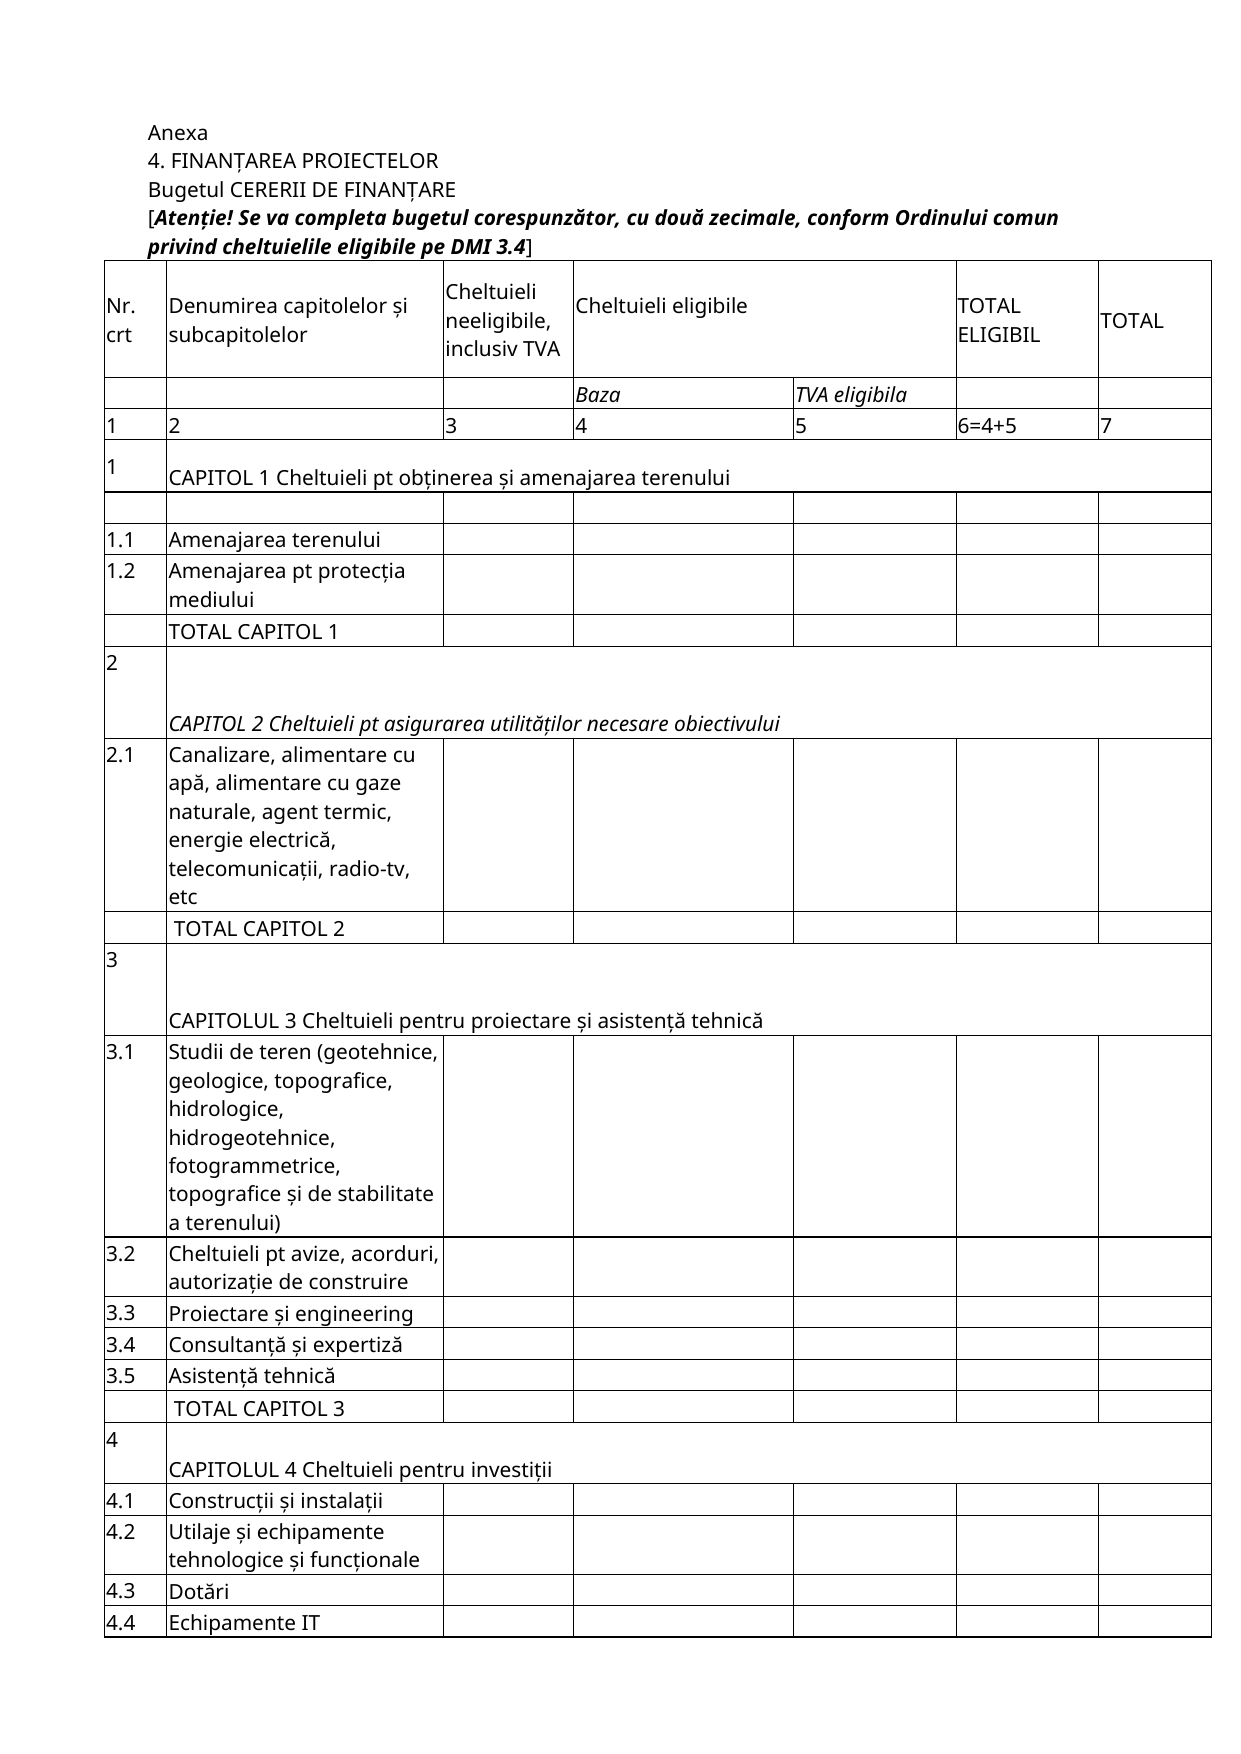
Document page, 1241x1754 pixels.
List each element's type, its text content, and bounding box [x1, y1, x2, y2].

text Bugetul CERERII DE FINANŢARE [148, 175, 1093, 203]
table_cell Baza [574, 378, 793, 408]
table_header Cheltuieli neeligibile, inclusiv TVA [444, 261, 573, 377]
table_cell [794, 912, 956, 943]
table_cell TOTAL CAPITOL 3 [167, 1391, 443, 1422]
table_cell [574, 1575, 793, 1605]
table_cell 2 [105, 647, 166, 737]
table_cell [444, 493, 573, 523]
table_cell [957, 1238, 1098, 1296]
table_cell [794, 1606, 956, 1636]
table_cell 3.4 [105, 1328, 166, 1358]
table_cell [574, 1516, 793, 1574]
table_cell CAPITOLUL 3 Cheltuieli pentru proiectare şi asistenţă tehnică [167, 944, 1211, 1035]
table_cell TOTAL CAPITOL 2 [167, 912, 443, 943]
table_cell [574, 493, 793, 523]
table_cell [794, 1328, 956, 1358]
table_cell [794, 555, 956, 613]
table_cell 1.1 [105, 524, 166, 554]
table_cell [444, 1328, 573, 1358]
table_cell [957, 1297, 1098, 1327]
table_cell [794, 493, 956, 523]
table_cell [1099, 1297, 1211, 1327]
table_cell [574, 1328, 793, 1358]
table_cell [957, 524, 1098, 554]
table_cell [1099, 1036, 1211, 1236]
text [Atenţie! Se va completa bugetul corespunzător, cu două zecimale, conform Ordinului comun privind cheltuielile eligibile pe DMI 3.4] [148, 203, 1093, 260]
table_cell [444, 1036, 573, 1236]
table_cell [1099, 1516, 1211, 1574]
table_cell [444, 378, 573, 408]
table_cell [444, 1297, 573, 1327]
table_cell [794, 1575, 956, 1605]
table_cell 6=4+5 [957, 409, 1098, 439]
table_cell TVA eligibila [794, 378, 956, 408]
table_cell [105, 912, 166, 943]
table_cell [444, 1516, 573, 1574]
table_header TOTAL [1099, 261, 1211, 377]
table_cell 7 [1099, 409, 1211, 439]
table_cell 4.3 [105, 1575, 166, 1605]
table_cell [105, 615, 166, 646]
table_header Denumirea capitolelor şi subcapitolelor [167, 261, 443, 377]
table_cell [167, 378, 443, 408]
table_cell Construcţii şi instalaţii [167, 1484, 443, 1514]
table_cell [1099, 378, 1211, 408]
table_cell [105, 493, 166, 523]
table_cell [794, 524, 956, 554]
table_cell [1099, 555, 1211, 613]
table_cell 4.1 [105, 1484, 166, 1514]
table_cell 4.4 [105, 1606, 166, 1636]
table_cell Asistenţă tehnică [167, 1360, 443, 1390]
table_cell [957, 1516, 1098, 1574]
table_cell CAPITOL 2 Cheltuieli pt asigurarea utilităţilor necesare obiectivului [167, 647, 1211, 737]
table_cell 4 [105, 1423, 166, 1483]
table_cell CAPITOL 1 Cheltuieli pt obţinerea şi amenajarea terenului [167, 440, 1211, 491]
table_cell [1099, 1238, 1211, 1296]
table_cell [957, 1391, 1098, 1422]
table_cell Cheltuieli pt avize, acorduri, autorizaţie de construire [167, 1238, 443, 1296]
table_cell Echipamente IT [167, 1606, 443, 1636]
table_cell [444, 739, 573, 911]
table_cell [574, 912, 793, 943]
table_cell [957, 739, 1098, 911]
table_cell 2.1 [105, 739, 166, 911]
table_cell [794, 1391, 956, 1422]
table_cell [574, 555, 793, 613]
table_cell [574, 615, 793, 646]
table_cell [105, 378, 166, 408]
table_cell [794, 1360, 956, 1390]
table_cell [794, 615, 956, 646]
table_cell 3.1 [105, 1036, 166, 1236]
table_cell [574, 1297, 793, 1327]
table_cell [1099, 1484, 1211, 1514]
table_cell [1099, 739, 1211, 911]
table_cell CAPITOLUL 4 Cheltuieli pentru investiţii [167, 1423, 1211, 1483]
table_cell [794, 1297, 956, 1327]
table_cell [957, 493, 1098, 523]
table_header TOTAL ELIGIBIL [957, 261, 1098, 377]
table_cell Amenajarea terenului [167, 524, 443, 554]
table_cell 4.2 [105, 1516, 166, 1574]
table_cell [957, 615, 1098, 646]
table_cell 2 [167, 409, 443, 439]
table_cell Dotări [167, 1575, 443, 1605]
table_cell [957, 1575, 1098, 1605]
table_cell [794, 1036, 956, 1236]
text Anexa [148, 118, 1093, 147]
table_cell 3.2 [105, 1238, 166, 1296]
table_cell 1.2 [105, 555, 166, 613]
table_cell [444, 912, 573, 943]
table_cell [1099, 524, 1211, 554]
table_cell Utilaje şi echipamente tehnologice şi funcţionale [167, 1516, 443, 1574]
table_cell [167, 493, 443, 523]
table_cell Studii de teren (geotehnice, geologice, topografice, hidrologice, hidrogeotehnice, fotogrammetrice, topografice şi de stabilitate a terenului) [167, 1036, 443, 1236]
table_cell Consultanţă şi expertiză [167, 1328, 443, 1358]
table_cell 3 [444, 409, 573, 439]
table_cell [574, 524, 793, 554]
table_cell [957, 912, 1098, 943]
table_cell [794, 1516, 956, 1574]
table_cell [957, 378, 1098, 408]
table_cell [574, 1484, 793, 1514]
table_cell 1 [105, 409, 166, 439]
table_cell [574, 1391, 793, 1422]
table_cell [574, 739, 793, 911]
table_cell [957, 1328, 1098, 1358]
table_cell Canalizare, alimentare cu apă, alimentare cu gaze naturale, agent termic, energie electrică, telecomunicaţii, radio-tv, etc [167, 739, 443, 911]
table_cell [444, 615, 573, 646]
table_cell Proiectare şi engineering [167, 1297, 443, 1327]
table_cell [574, 1360, 793, 1390]
table_cell [1099, 1328, 1211, 1358]
table_cell 3.5 [105, 1360, 166, 1390]
table_cell [574, 1036, 793, 1236]
table_cell [957, 1360, 1098, 1390]
table_cell [444, 1575, 573, 1605]
table_cell TOTAL CAPITOL 1 [167, 615, 443, 646]
table_cell [444, 1606, 573, 1636]
table_cell 3.3 [105, 1297, 166, 1327]
table_cell [1099, 493, 1211, 523]
table_cell [444, 524, 573, 554]
table_cell [574, 1238, 793, 1296]
table_cell 3 [105, 944, 166, 1035]
table_cell [1099, 1575, 1211, 1605]
table_cell [957, 555, 1098, 613]
text 4. FINANŢAREA PROIECTELOR [148, 147, 1093, 175]
table_cell [1099, 912, 1211, 943]
table_cell [1099, 615, 1211, 646]
table_cell [957, 1606, 1098, 1636]
table_cell [444, 1360, 573, 1390]
table_cell 1 [105, 440, 166, 491]
table_header Nr. crt [105, 261, 166, 377]
table_cell [444, 1484, 573, 1514]
table_cell [957, 1484, 1098, 1514]
table_cell [105, 1391, 166, 1422]
table_cell [1099, 1360, 1211, 1390]
table_cell [574, 1606, 793, 1636]
table_cell Amenajarea pt protecţia mediului [167, 555, 443, 613]
table_cell [444, 555, 573, 613]
table_cell [1099, 1606, 1211, 1636]
table_cell 4 [574, 409, 793, 439]
table_header Cheltuieli eligibile [574, 261, 956, 377]
table_cell [794, 1484, 956, 1514]
table_cell [794, 739, 956, 911]
table_cell [794, 1238, 956, 1296]
table_cell [957, 1036, 1098, 1236]
table_cell [444, 1238, 573, 1296]
table_cell [444, 1391, 573, 1422]
table_cell 5 [794, 409, 956, 439]
table_cell [1099, 1391, 1211, 1422]
